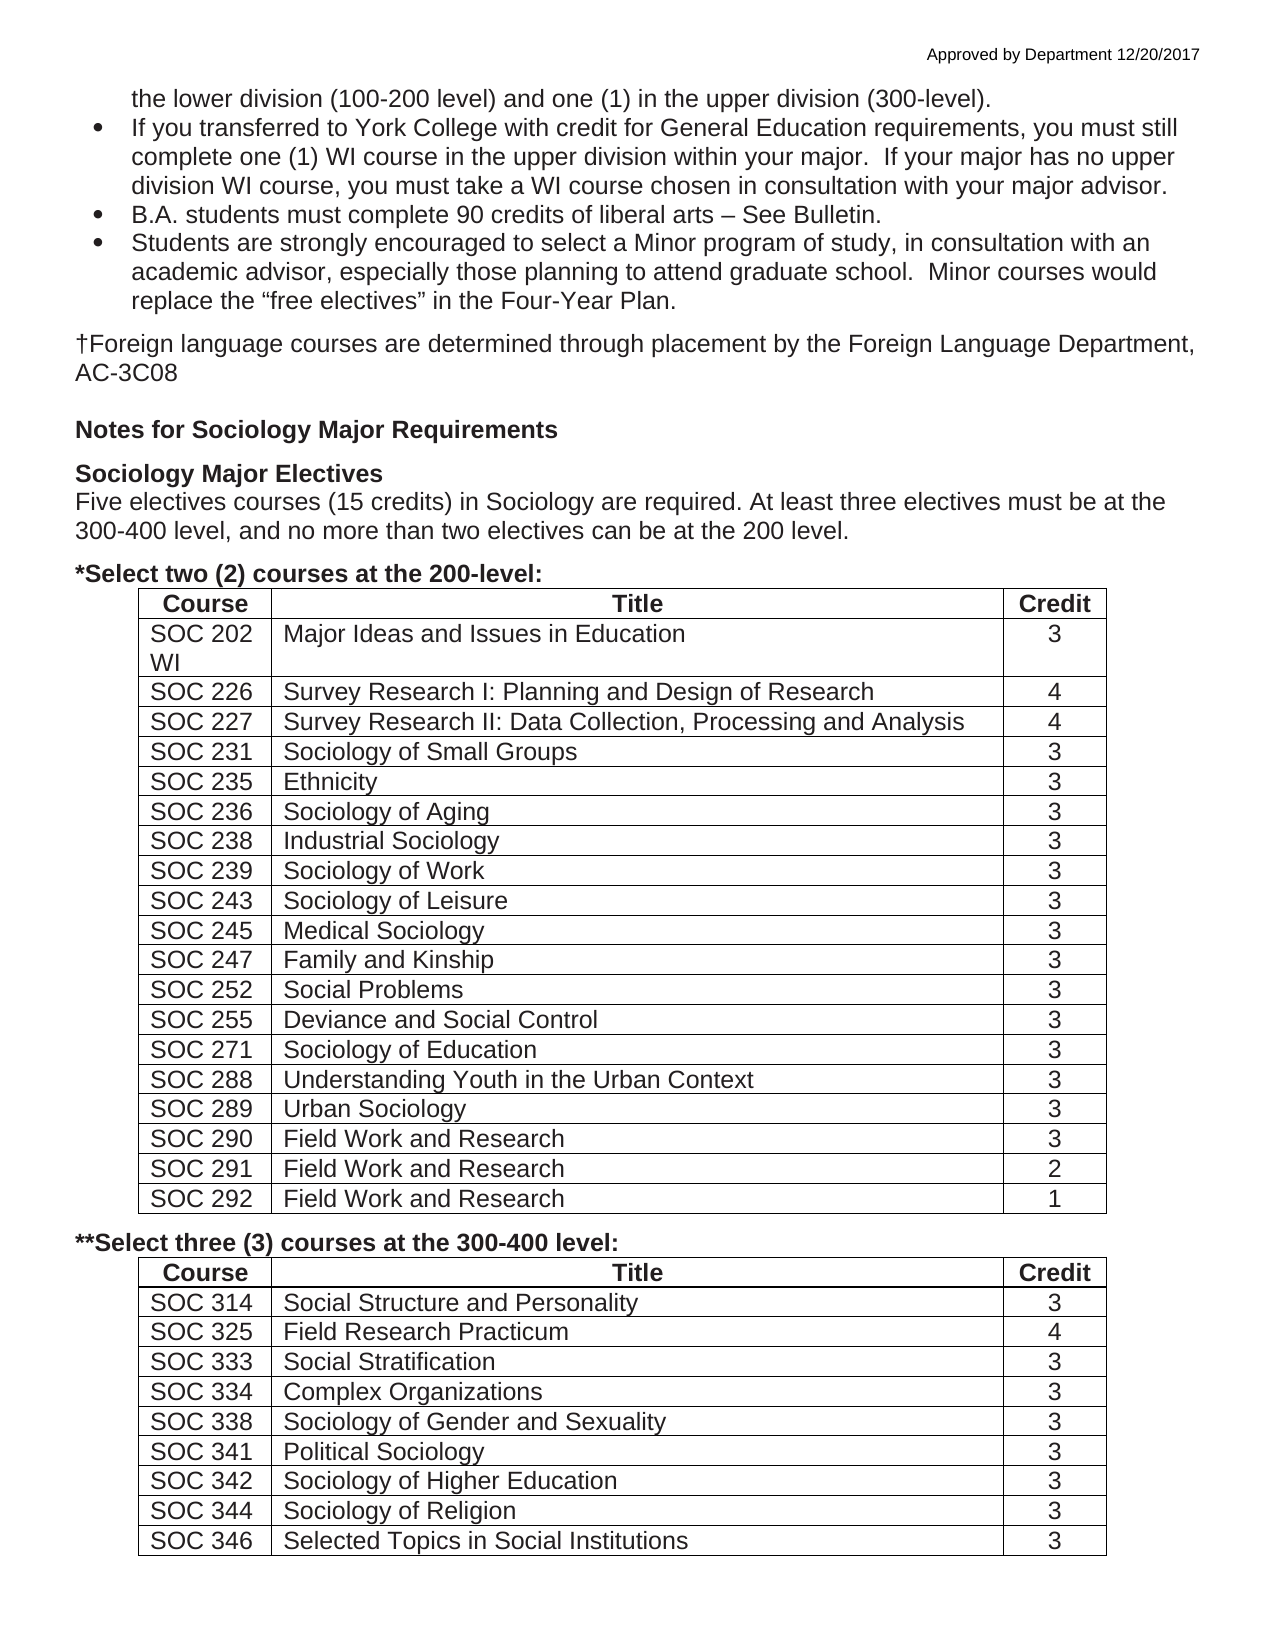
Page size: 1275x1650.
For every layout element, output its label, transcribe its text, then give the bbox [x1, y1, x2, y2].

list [94, 84, 1200, 113]
table_cell SOC 289 [139, 1094, 271, 1123]
table_cell 3 [1004, 1466, 1106, 1495]
table_cell Industrial Sociology [272, 826, 1003, 855]
table_cell 3 [1004, 1377, 1106, 1406]
table_cell 4 [1004, 707, 1106, 736]
table_cell SOC 243 [139, 886, 271, 914]
text Five electives courses (15 credits) in Sociology are required. At least three electives must be at the 300-400 level, and no more than two electives can be at the 200 level. [75, 487, 1200, 545]
table_cell Major Ideas and Issues in Education [272, 619, 1003, 676]
table_cell 3 [1004, 1496, 1106, 1525]
table_cell SOC 344 [139, 1496, 271, 1525]
table_cell 3 [1004, 1288, 1106, 1316]
table_cell 3 [1004, 916, 1106, 944]
table_cell Sociology of Aging [272, 796, 1003, 825]
table_cell 3 [1004, 737, 1106, 766]
table_cell Sociology of Higher Education [272, 1466, 1003, 1495]
table_cell SOC 342 [139, 1466, 271, 1495]
table_cell Field Work and Research [272, 1154, 1003, 1183]
table_cell Urban Sociology [272, 1094, 1003, 1123]
list If you transferred to York College with credit for General Education requirements, you must still complete one (1) WI course in the upper division within your major. If your major has no upper division WI course, you must take a WI course chosen in consultation with your major advisor. [94, 113, 1200, 199]
table_cell SOC 226 [139, 677, 271, 706]
table_cell Sociology of Education [272, 1035, 1003, 1063]
table_cell Field Work and Research [272, 1184, 1003, 1212]
table_cell SOC 252 [139, 975, 271, 1004]
table_header Credit [1004, 1258, 1106, 1286]
table_cell 3 [1004, 1526, 1106, 1554]
table_cell SOC 333 [139, 1347, 271, 1376]
table_cell Understanding Youth in the Urban Context [272, 1065, 1003, 1093]
table_cell 3 [1004, 826, 1106, 855]
table_cell 3 [1004, 619, 1106, 676]
table_cell Sociology of Gender and Sexuality [272, 1407, 1003, 1435]
table_cell 2 [1004, 1154, 1106, 1183]
table_cell SOC 291 [139, 1154, 271, 1183]
text **Select three (3) courses at the 300-400 level: [75, 1228, 1200, 1257]
table_cell Social Stratification [272, 1347, 1003, 1376]
table_cell Sociology of Work [272, 856, 1003, 885]
table_cell SOC 202 WI [139, 619, 271, 676]
table_cell 3 [1004, 1124, 1106, 1153]
table_cell Sociology of Religion [272, 1496, 1003, 1525]
table_header Credit [1004, 589, 1106, 618]
table_cell SOC 292 [139, 1184, 271, 1212]
table_cell SOC 239 [139, 856, 271, 885]
table_cell 3 [1004, 767, 1106, 795]
table_cell Ethnicity [272, 767, 1003, 795]
table_cell 3 [1004, 945, 1106, 974]
list B.A. students must complete 90 credits of liberal arts – See Bulletin. [94, 199, 1200, 228]
table_cell SOC 227 [139, 707, 271, 736]
table_cell SOC 238 [139, 826, 271, 855]
table_cell SOC 235 [139, 767, 271, 795]
list Students are strongly encouraged to select a Minor program of study, in consultation with an academic advisor, especially those planning to attend graduate school. Minor courses would replace the “free electives” in the Four-Year Plan. [94, 228, 1200, 315]
table_header Course [139, 589, 271, 618]
table_cell Survey Research II: Data Collection, Processing and Analysis [272, 707, 1003, 736]
table_cell Family and Kinship [272, 945, 1003, 974]
table_cell SOC 245 [139, 916, 271, 944]
table_header Course [139, 1258, 271, 1286]
table_cell SOC 334 [139, 1377, 271, 1406]
table_cell SOC 341 [139, 1436, 271, 1465]
table_cell 3 [1004, 796, 1106, 825]
text †Foreign language courses are determined through placement by the Foreign Language Department, AC-3C08 [75, 329, 1200, 387]
table_cell Complex Organizations [272, 1377, 1003, 1406]
table_cell SOC 231 [139, 737, 271, 766]
table_cell 3 [1004, 856, 1106, 885]
table_cell SOC 325 [139, 1317, 271, 1346]
table_cell 4 [1004, 1317, 1106, 1346]
text *Select two (2) courses at the 200-level: [75, 559, 1200, 588]
table_cell Social Problems [272, 975, 1003, 1004]
table_cell SOC 288 [139, 1065, 271, 1093]
table_cell 3 [1004, 1005, 1106, 1034]
table_cell Field Research Practicum [272, 1317, 1003, 1346]
table_cell Deviance and Social Control [272, 1005, 1003, 1034]
table_cell 3 [1004, 1035, 1106, 1063]
table_cell 3 [1004, 886, 1106, 914]
table_cell SOC 247 [139, 945, 271, 974]
table_cell SOC 255 [139, 1005, 271, 1034]
table_cell SOC 271 [139, 1035, 271, 1063]
table_cell Field Work and Research [272, 1124, 1003, 1153]
table_cell 3 [1004, 1407, 1106, 1435]
table_cell Political Sociology [272, 1436, 1003, 1465]
table_cell SOC 338 [139, 1407, 271, 1435]
text Notes for Sociology Major Requirements [75, 415, 1200, 444]
table_cell Medical Sociology [272, 916, 1003, 944]
text Sociology Major Electives [75, 458, 1200, 487]
table_cell 3 [1004, 1436, 1106, 1465]
table_cell 3 [1004, 1347, 1106, 1376]
table_cell Survey Research I: Planning and Design of Research [272, 677, 1003, 706]
table_cell 4 [1004, 677, 1106, 706]
table_cell SOC 314 [139, 1288, 271, 1316]
table_cell SOC 290 [139, 1124, 271, 1153]
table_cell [272, 1526, 1003, 1554]
table_cell 1 [1004, 1184, 1106, 1212]
table_cell Sociology of Leisure [272, 886, 1003, 914]
table_header Title [272, 589, 1003, 618]
table_cell Social Structure and Personality [272, 1288, 1003, 1316]
table_cell 3 [1004, 1065, 1106, 1093]
table_cell 3 [1004, 1094, 1106, 1123]
table_cell 3 [1004, 975, 1106, 1004]
table_cell Sociology of Small Groups [272, 737, 1003, 766]
table_cell SOC 346 [139, 1526, 271, 1554]
table_cell SOC 236 [139, 796, 271, 825]
table_header Title [272, 1258, 1003, 1286]
